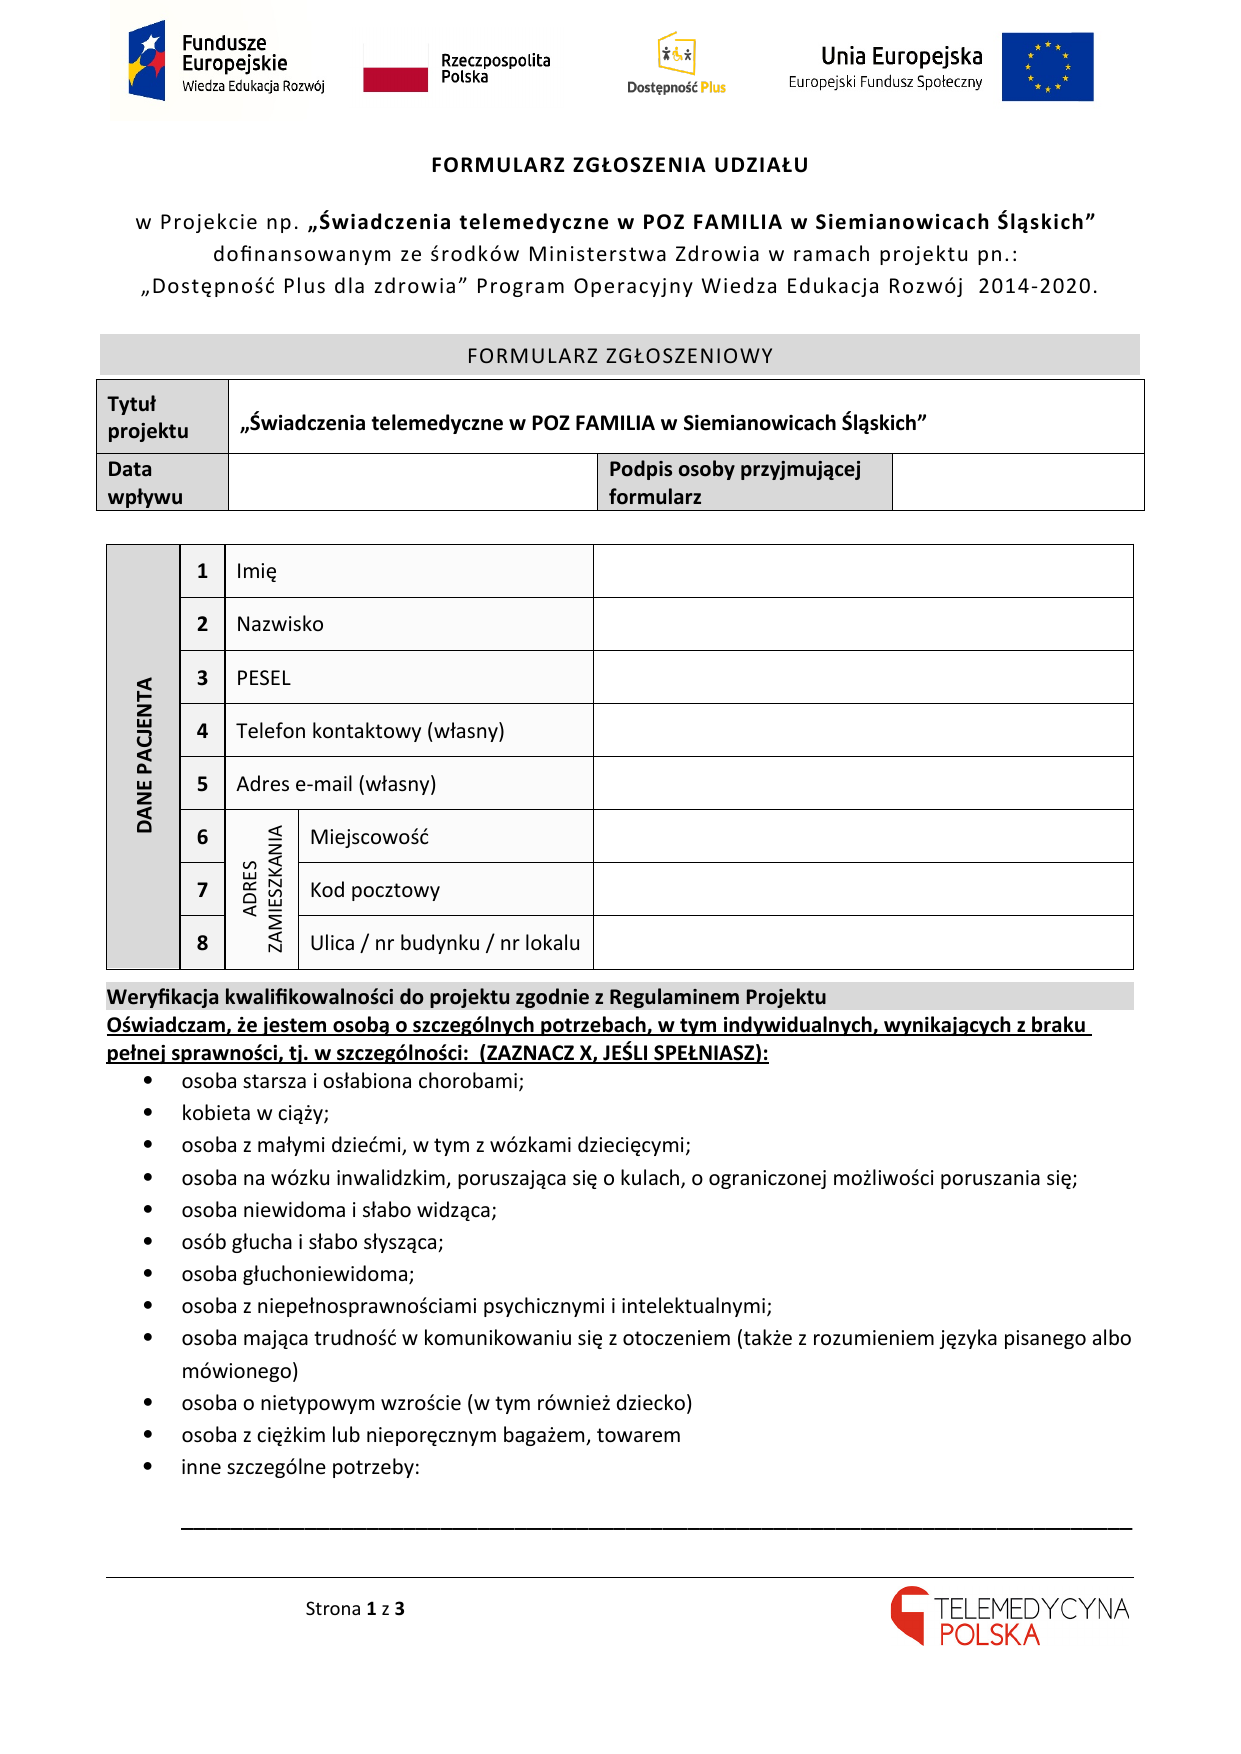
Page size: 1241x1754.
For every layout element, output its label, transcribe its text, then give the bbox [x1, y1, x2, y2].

text Oświadczam, że jestem osobą o szczególnych potrzebach, w tym indywidualnych, wynikających z braku pełnej sprawności, tj. w szczególności: (zaznacz x, jeśli spełniasz): [106, 1010, 1134, 1066]
table_cell [594, 863, 1133, 915]
list _____________________________________________________________________________ [181, 1494, 1134, 1533]
table_cell Adres e-mail (własny) [226, 757, 593, 809]
table_cell 7 [181, 863, 224, 915]
table_header Imię [226, 545, 593, 597]
table_header 1 [181, 545, 224, 597]
picture [890, 1586, 1130, 1646]
table_cell 4 [181, 704, 224, 756]
subtitle w Projekcie np. „Świadczenia telemedyczne w POZ FAMILIA w Siemianowicach Śląskich” dofinansowanym ze środków Ministerstwa Zdrowia w ramach projektu pn.: „Dostępność Plus dla zdrowia” Program Operacyjny Wiedza Edukacja Rozwój 2014-2020. [106, 207, 1134, 299]
table_cell Data wpływu [97, 454, 228, 510]
table_cell [594, 757, 1133, 809]
list osoba na wózku inwalidzkim, poruszająca się o kulach, o ograniczonej możliwości poruszania się; [144, 1163, 1134, 1191]
table_cell ADRES ZAMIESZKANIA [226, 810, 298, 968]
table_cell 8 [181, 916, 224, 968]
table_cell 6 [181, 810, 224, 862]
text Weryfikacja kwalifikowalności do projektu zgodnie z Regulaminem Projektu [106, 982, 1134, 1010]
table_cell 5 [181, 757, 224, 809]
list osoba z ciężkim lub nieporęcznym bagażem, towarem [144, 1420, 1134, 1448]
table_cell 2 [181, 598, 224, 650]
table_header [594, 545, 1133, 597]
table_cell Ulica / nr budynku / nr lokalu [299, 916, 593, 968]
list osoba o nietypowym wzroście (w tym również dziecko) [144, 1388, 1134, 1416]
list osoba niewidoma i słabo widząca; [144, 1195, 1134, 1223]
subtitle Formularz zgłoszenia udziału [106, 150, 1134, 178]
table_header Tytuł projektu [97, 380, 228, 453]
table_cell Nazwisko [226, 598, 593, 650]
list osób głucha i słabo słysząca; [144, 1227, 1134, 1255]
table_cell [594, 704, 1133, 756]
picture [769, 9, 1114, 124]
subtitle FORMULARZ ZGŁOSZENIOWY [106, 341, 1134, 369]
list osoba starsza i osłabiona chorobami; [144, 1066, 1134, 1094]
table_cell [893, 454, 1144, 510]
table_cell Telefon kontaktowy (własny) [226, 704, 593, 756]
list osoba mająca trudność w komunikowaniu się z otoczeniem (także z rozumieniem języka pisanego albo mówionego) [144, 1323, 1134, 1384]
list osoba głuchoniewidoma; [144, 1259, 1134, 1287]
picture [349, 27, 564, 108]
table_cell [594, 916, 1133, 968]
table_cell [594, 810, 1133, 862]
table_cell Miejscowość [299, 810, 593, 862]
table_cell 3 [181, 651, 224, 703]
table_cell [594, 598, 1133, 650]
list inne szczególne potrzeby: [143, 1452, 1134, 1480]
list osoba z małymi dziećmi, w tym z wózkami dziecięcymi; [144, 1130, 1134, 1158]
list kobieta w ciąży; [144, 1098, 1134, 1126]
table_cell [229, 454, 597, 510]
picture [620, 25, 733, 101]
picture [110, 0, 342, 121]
table_cell PESEL [226, 651, 593, 703]
table_cell Kod pocztowy [299, 863, 593, 915]
list osoba z niepełnosprawnościami psychicznymi i intelektualnymi; [144, 1291, 1134, 1319]
table_header DANE PACJENTA [107, 545, 179, 968]
table_header „Świadczenia telemedyczne w POZ FAMILIA w Siemianowicach Śląskich” [229, 380, 1144, 453]
table_cell Podpis osoby przyjmującej formularz [598, 454, 892, 510]
table_cell [594, 651, 1133, 703]
